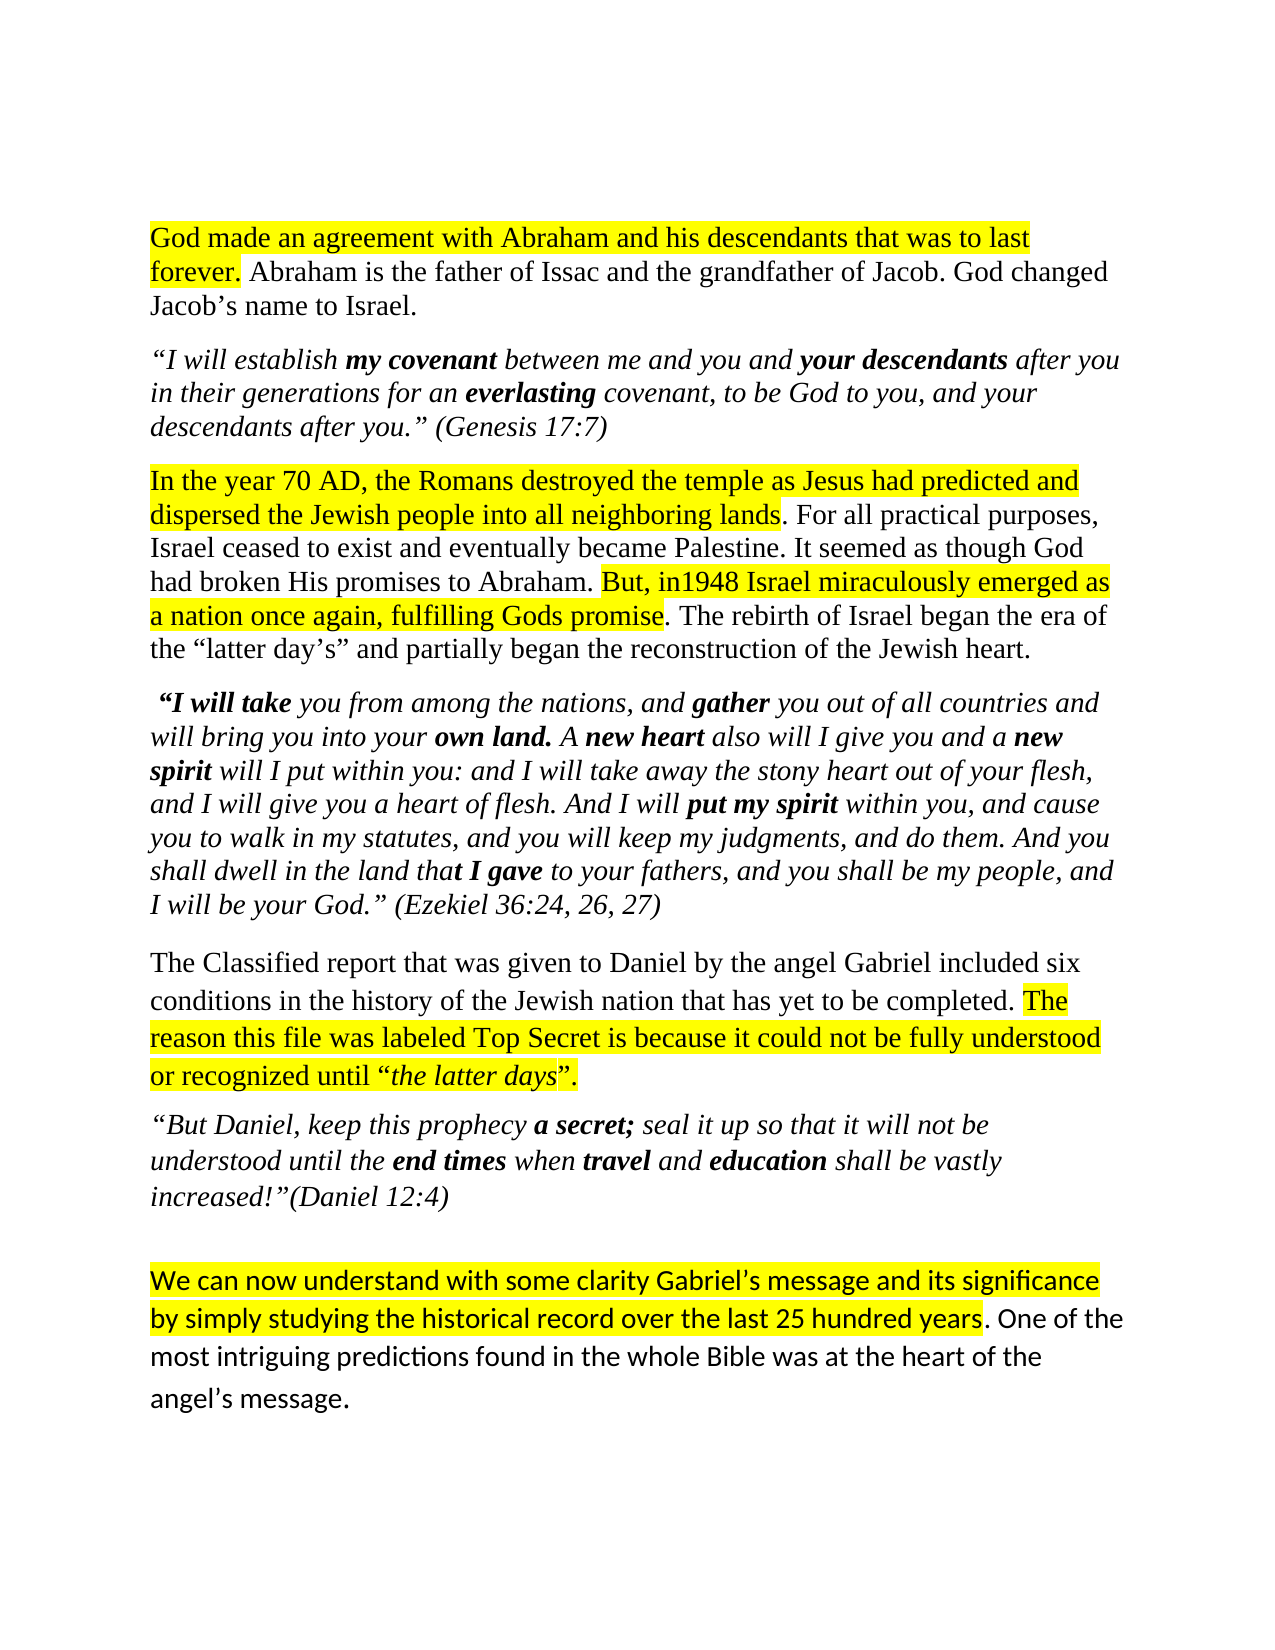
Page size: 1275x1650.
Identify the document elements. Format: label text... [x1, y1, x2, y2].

text “But Daniel, keep this prophecy a secret; seal it up so that it will not be understood until the end times when travel and education shall be vastly increased!”(Daniel 12:4) [150, 1107, 1125, 1243]
text In the year 70 AD, the Romans destroyed the temple as Jesus had predicted and dispersed the Jewish people into all neighboring lands. For all practical purposes, Israel ceased to exist and eventually became Palestine. It seemed as though God had broken His promises to Abraham. But, in1948 Israel miraculously emerged as a nation once again, fulfilling Gods promise. The rebirth of Israel began the era of the “latter day’s” and partially began the reconstruction of the Jewish heart. [150, 463, 1125, 665]
text “I will take you from among the nations, and gather you out of all countries and will bring you into your own land. A new heart also will I give you and a new spirit will I put within you: and I will take away the stony heart out of your flesh, and I will give you a heart of flesh. And I will put my spirit within you, and cause you to walk in my statutes, and you will keep my judgments, and do them. And you shall dwell in the land that I gave to your fathers, and you shall be my people, and I will be your God.” (Ezekiel 36:24, 26, 27) [150, 686, 1125, 920]
text The Classified report that was given to Daniel by the angel Gabriel included six conditions in the history of the Jewish nation that has yet to be completed. The reason this file was labeled Top Secret is because it could not be fully understood or recognized until “the latter days”. [150, 941, 1125, 1091]
text We can now understand with some clarity Gabriel’s message and its significance by simply studying the historical record over the last 25 hundred years. One of the most intriguing predictions found in the whole Bible was at the heart of the angel’s message. [150, 1262, 1125, 1417]
text “I will establish my covenant between me and you and your descendants after you in their generations for an everlasting covenant, to be God to you, and your descendants after you.” (Genesis 17:7) [150, 342, 1125, 443]
text God made an agreement with Abraham and his descendants that was to last forever. Abraham is the father of Issac and the grandfather of Jacob. God changed Jacob’s name to Israel. [150, 221, 1125, 321]
